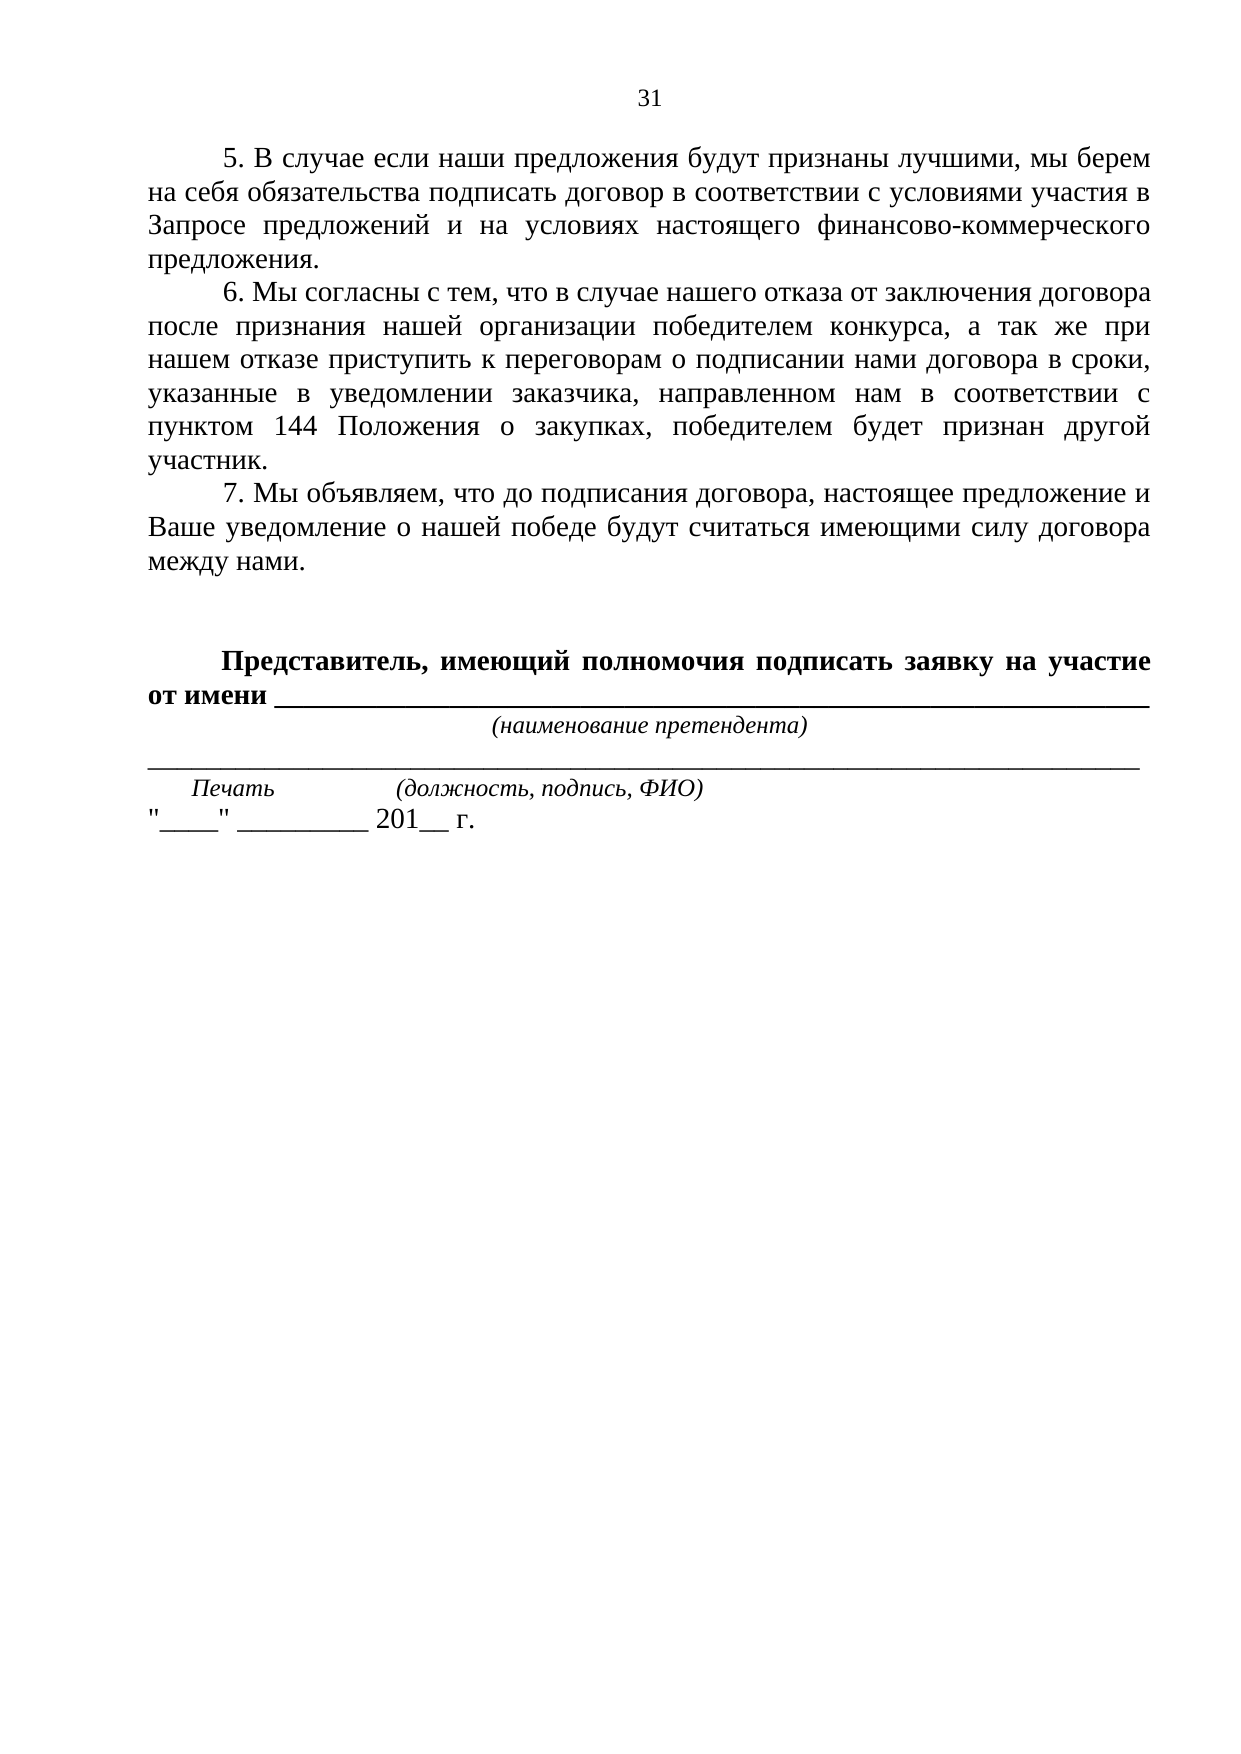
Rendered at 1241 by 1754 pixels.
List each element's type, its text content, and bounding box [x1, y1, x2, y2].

text "____" _________ 201__ г. [148, 801, 1152, 835]
subtitle Представитель, имеющий полномочия подписать заявку на участие от имени ____________________________________________________________ [148, 643, 1152, 710]
text 7. Мы объявляем, что до подписания договора, настоящее предложение и Ваше уведомление о нашей победе будут считаться имеющими силу договора между нами. [148, 476, 1152, 576]
text 5. В случае если наши предложения будут признаны лучшими, мы берем на себя обязательства подписать договор в соответствии с условиями участия в Запросе предложений и на условиях настоящего финансово-коммерческого предложения. [148, 140, 1152, 274]
text Печать (должность, подпись, ФИО) [148, 773, 1152, 801]
text 6. Мы согласны с тем, что в случае нашего отказа от заключения договора после признания нашей организации победителем конкурса, а так же при нашем отказе приступить к переговорам о подписании нами договора в сроки, указанные в уведомлении заказчика, направленном нам в соответствии с пунктом 144 Положения о закупках, победителем будет признан другой участник. [148, 274, 1152, 476]
text ____________________________________________________________________ [148, 739, 1152, 773]
text (наименование претендента) [148, 710, 1152, 739]
